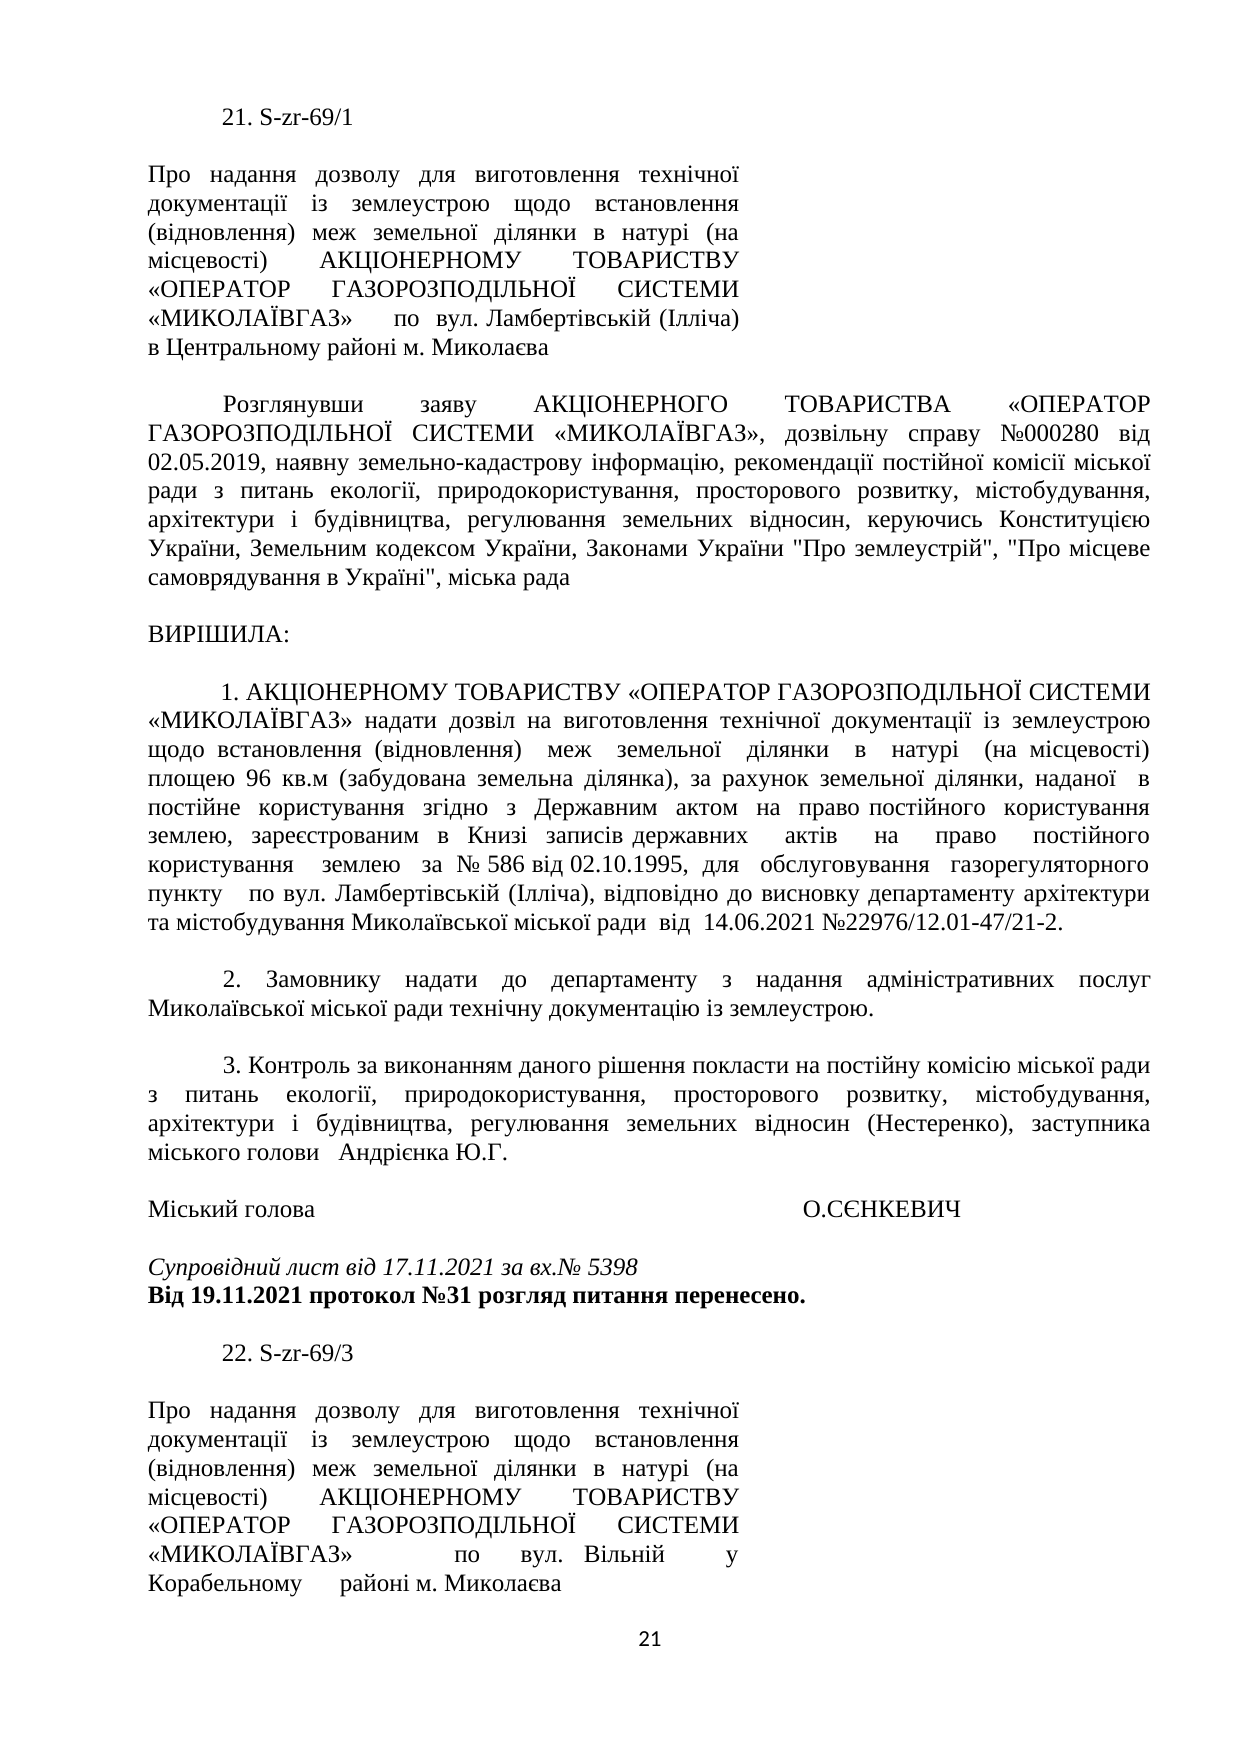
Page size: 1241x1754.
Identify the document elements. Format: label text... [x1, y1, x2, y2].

text Розглянувши заяву АКЦІОНЕРНОГО ТОВАРИСТВА «ОПЕРАТОР ГАЗОРОЗПОДІЛЬНОЇ СИСТЕМИ «МИКОЛАЇВГАЗ», дозвільну справу №000280 від 02.05.2019, наявну земельно-кадастрову інформацію, рекомендації постійної комісії міської ради з питань екології, природокористування, просторового розвитку, містобудування, архітектури і будівництва, регулювання земельних відносин, керуючись Конституцією України, Земельним кодексом України, Законами України "Про землеустрій", "Про місцеве самоврядування в Україні", міська рада [148, 389, 1152, 591]
text 2. Замовнику надати до департаменту з надання адміністративних послуг Миколаївської міської ради технічну документацію із землеустрою. [148, 964, 1152, 1022]
text Про надання дозволу для виготовлення технічної документації із землеустрою щодо встановлення (відновлення) меж земельної ділянки в натурі (на місцевості) АКЦІОНЕРНОМУ ТОВАРИСТВУ «ОПЕРАТОР ГАЗОРОЗПОДІЛЬНОЇ СИСТЕМИ «МИКОЛАЇВГАЗ» по вул. Вільній у Корабельному районі м. Миколаєва [148, 1396, 739, 1597]
text Від 19.11.2021 протокол №31 розгляд питання перенесено. [148, 1281, 1152, 1309]
text Про надання дозволу для виготовлення технічної документації із землеустрою щодо встановлення (відновлення) меж земельної ділянки в натурі (на місцевості) АКЦІОНЕРНОМУ ТОВАРИСТВУ «ОПЕРАТОР ГАЗОРОЗПОДІЛЬНОЇ СИСТЕМИ «МИКОЛАЇВГАЗ» по вул. Ламбертівській (Ілліча) в Центральному районі м. Миколаєва [148, 159, 739, 361]
text 3. Контроль за виконанням даного рішення покласти на постійну комісію міської ради з питань екології, природокористування, просторового розвитку, містобудування, архітектури і будівництва, регулювання земельних відносин (Нестеренко), заступника міського голови Андрієнка Ю.Г. [148, 1051, 1152, 1166]
text 1. АКЦІОНЕРНОМУ ТОВАРИСТВУ «ОПЕРАТОР ГАЗОРОЗПОДІЛЬНОЇ СИСТЕМИ «МИКОЛАЇВГАЗ» надати дозвіл на виготовлення технічної документації із землеустрою щодо встановлення (відновлення) меж земельної ділянки в натурі (на місцевості) площею 96 кв.м (забудована земельна ділянка), за рахунок земельної ділянки, наданої в постійне користування згідно з Державним актом на право постійного користування землею, зареєстрованим в Книзі записів державних актів на право постійного користування землею за № 586 від 02.10.1995, для обслуговування газорегуляторного пункту по вул. Ламбертівській (Ілліча), відповідно до висновку департаменту архітектури та містобудування Миколаївської міської ради від 14.06.2021 №22976/12.01-47/21-2. [148, 677, 1152, 936]
text Міський голова О.СЄНКЕВИЧ [148, 1194, 1152, 1223]
list S-zr-69/3 [222, 1338, 721, 1367]
text Супровідний лист від 17.11.2021 за вх.№ 5398 [148, 1252, 1152, 1281]
text ВИРІШИЛА: [148, 619, 1152, 648]
list S-zr-69/1 [222, 102, 721, 131]
